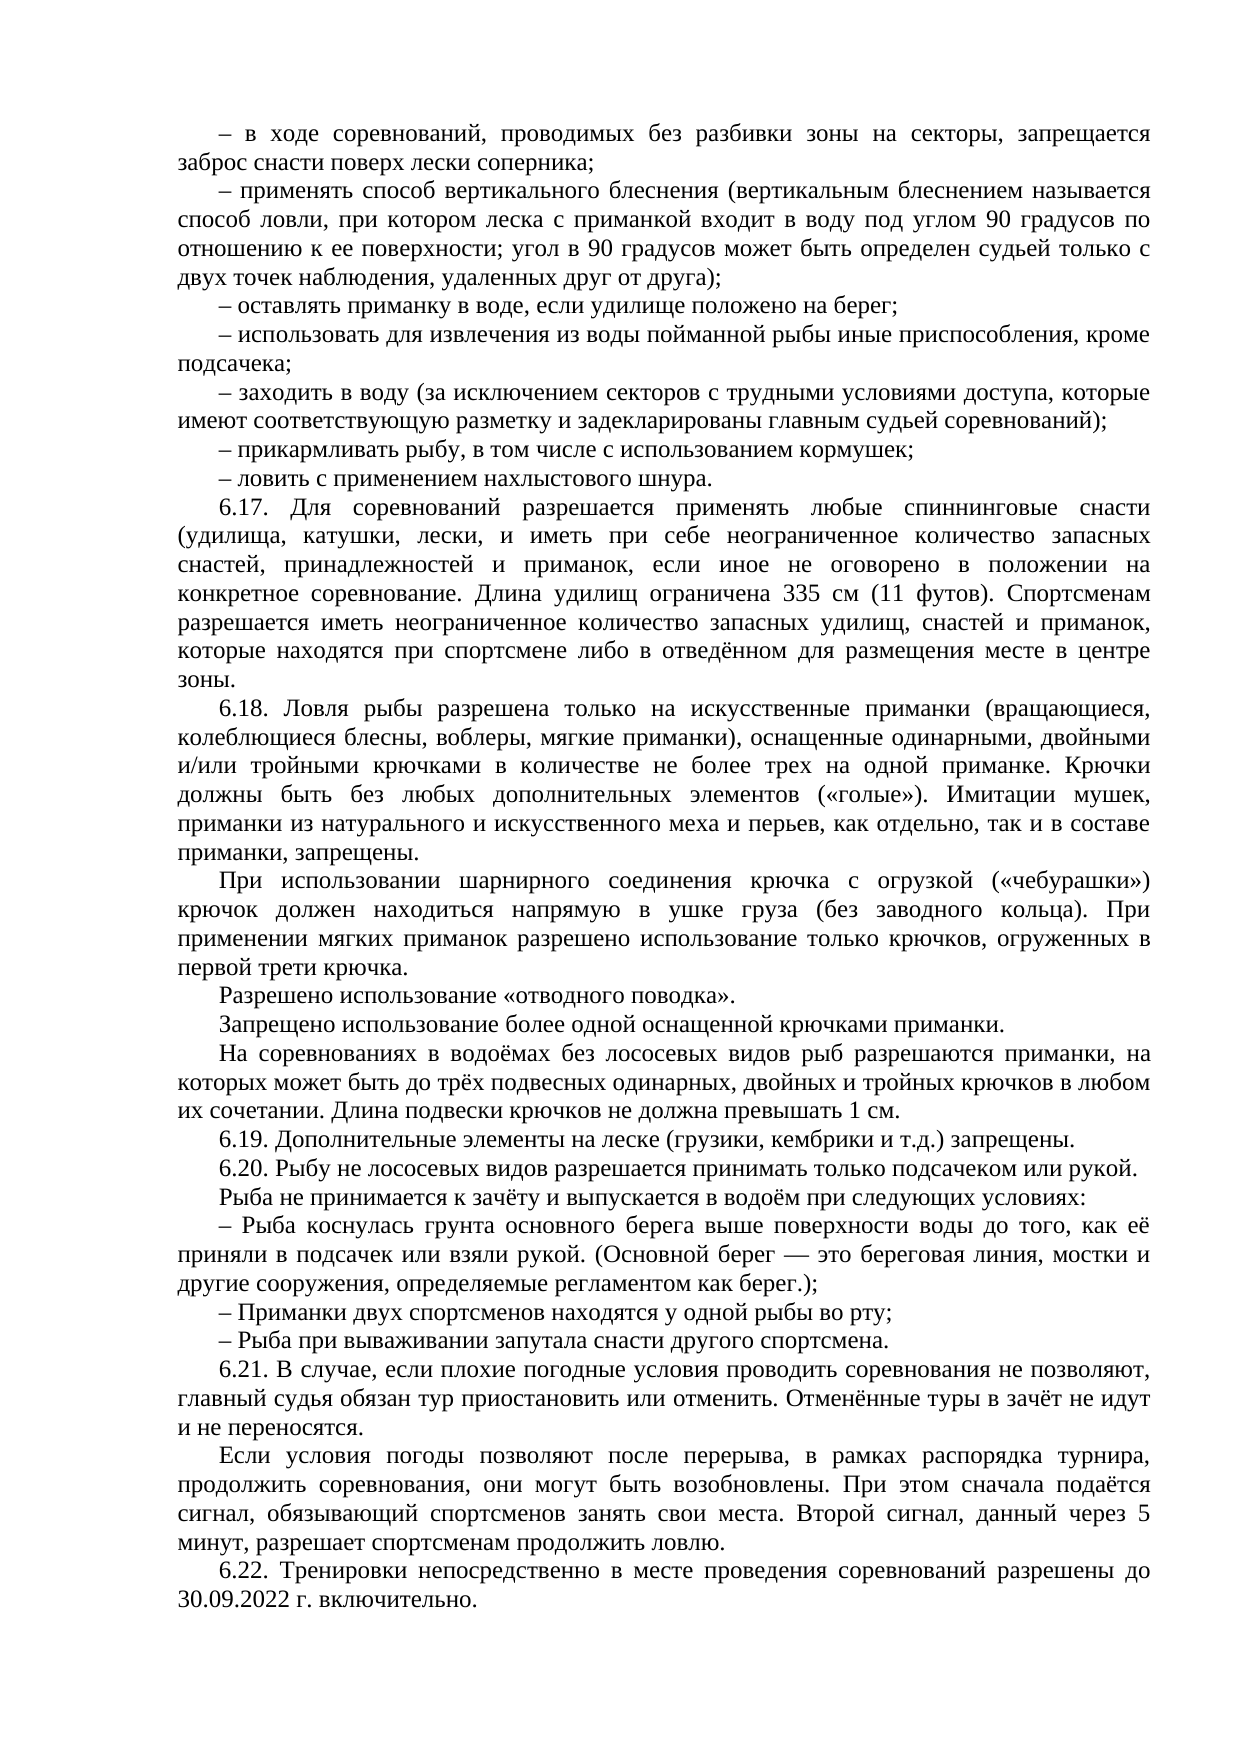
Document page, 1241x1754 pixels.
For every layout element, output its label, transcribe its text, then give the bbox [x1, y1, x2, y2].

text – в ходе соревнований, проводимых без разбивки зоны на секторы, запрещается заброс снасти поверх лески соперника; [177, 118, 1152, 176]
text – заходить в воду (за исключением секторов с трудными условиями доступа, которые имеют соответствующую разметку и задекларированы главным судьей соревнований); [177, 377, 1152, 434]
text – применять способ вертикального блеснения (вертикальным блеснением называется способ ловли, при котором леска с приманкой входит в воду под углом 90 градусов по отношению к ее поверхности; угол в 90 градусов может быть определен судьей только с двух точек наблюдения, удаленных друг от друга); [177, 176, 1152, 291]
text 6.20. Рыбу не лососевых видов разрешается принимать только подсачеком или рукой. [177, 1153, 1152, 1182]
text На соревнованиях в водоёмах без лососевых видов рыб разрешаются приманки, на которых может быть до трёх подвесных одинарных, двойных и тройных крючков в любом их сочетании. Длина подвески крючков не должна превышать 1 см. [177, 1038, 1152, 1124]
text Разрешено использование «отводного поводка». [177, 981, 1152, 1009]
text – Рыба коснулась грунта основного берега выше поверхности воды до того, как её приняли в подсачек или взяли рукой. (Основной берег — это береговая линия, мостки и другие сооружения, определяемые регламентом как берег.); [177, 1211, 1152, 1297]
text – Приманки двух спортсменов находятся у одной рыбы во рту; [177, 1297, 1152, 1326]
text Рыба не принимается к зачёту и выпускается в водоём при следующих условиях: [177, 1182, 1152, 1211]
text – оставлять приманку в воде, если удилище положено на берег; [177, 291, 1152, 319]
text Если условия погоды позволяют после перерыва, в рамках распорядка турнира, продолжить соревнования, они могут быть возобновлены. При этом сначала подаётся сигнал, обязывающий спортсменов занять свои места. Второй сигнал, данный через 5 минут, разрешает спортсменам продолжить ловлю. [177, 1441, 1152, 1556]
text 6.21. В случае, если плохие погодные условия проводить соревнования не позволяют, главный судья обязан тур приостановить или отменить. Отменённые туры в зачёт не идут и не переносятся. [177, 1354, 1152, 1441]
text – прикармливать рыбу, в том числе с использованием кормушек; [177, 434, 1152, 463]
text 6.19. Дополнительные элементы на леске (грузики, кембрики и т.д.) запрещены. [177, 1124, 1152, 1153]
text 6.17. Для соревнований разрешается применять любые спиннинговые снасти (удилища, катушки, лески, и иметь при себе неограниченное количество запасных снастей, принадлежностей и приманок, если иное не оговорено в положении на конкретное соревнование. Длина удилищ ограничена 335 см (11 футов). Спортсменам разрешается иметь неограниченное количество запасных удилищ, снастей и приманок, которые находятся при спортсмене либо в отведённом для размещения месте в центре зоны. [177, 492, 1152, 693]
text – ловить с применением нахлыстового шнура. [177, 463, 1152, 492]
text – использовать для извлечения из воды пойманной рыбы иные приспособления, кроме подсачека; [177, 319, 1152, 377]
text 6.22. Тренировки непосредственно в месте проведения соревнований разрешены до 30.09.2022 г. включительно. [177, 1556, 1152, 1613]
text Запрещено использование более одной оснащенной крючками приманки. [177, 1009, 1152, 1038]
text 6.18. Ловля рыбы разрешена только на искусственные приманки (вращающиеся, колеблющиеся блесны, воблеры, мягкие приманки), оснащенные одинарными, двойными и/или тройными крючками в количестве не более трех на одной приманке. Крючки должны быть без любых дополнительных элементов («голые»). Имитации мушек, приманки из натурального и искусственного меха и перьев, как отдельно, так и в составе приманки, запрещены. [177, 693, 1152, 866]
text При использовании шарнирного соединения крючка с огрузкой («чебурашки») крючок должен находиться напрямую в ушке груза (без заводного кольца). При применении мягких приманок разрешено использование только крючков, огруженных в первой трети крючка. [177, 866, 1152, 981]
text – Рыба при вываживании запутала снасти другого спортсмена. [177, 1326, 1152, 1354]
